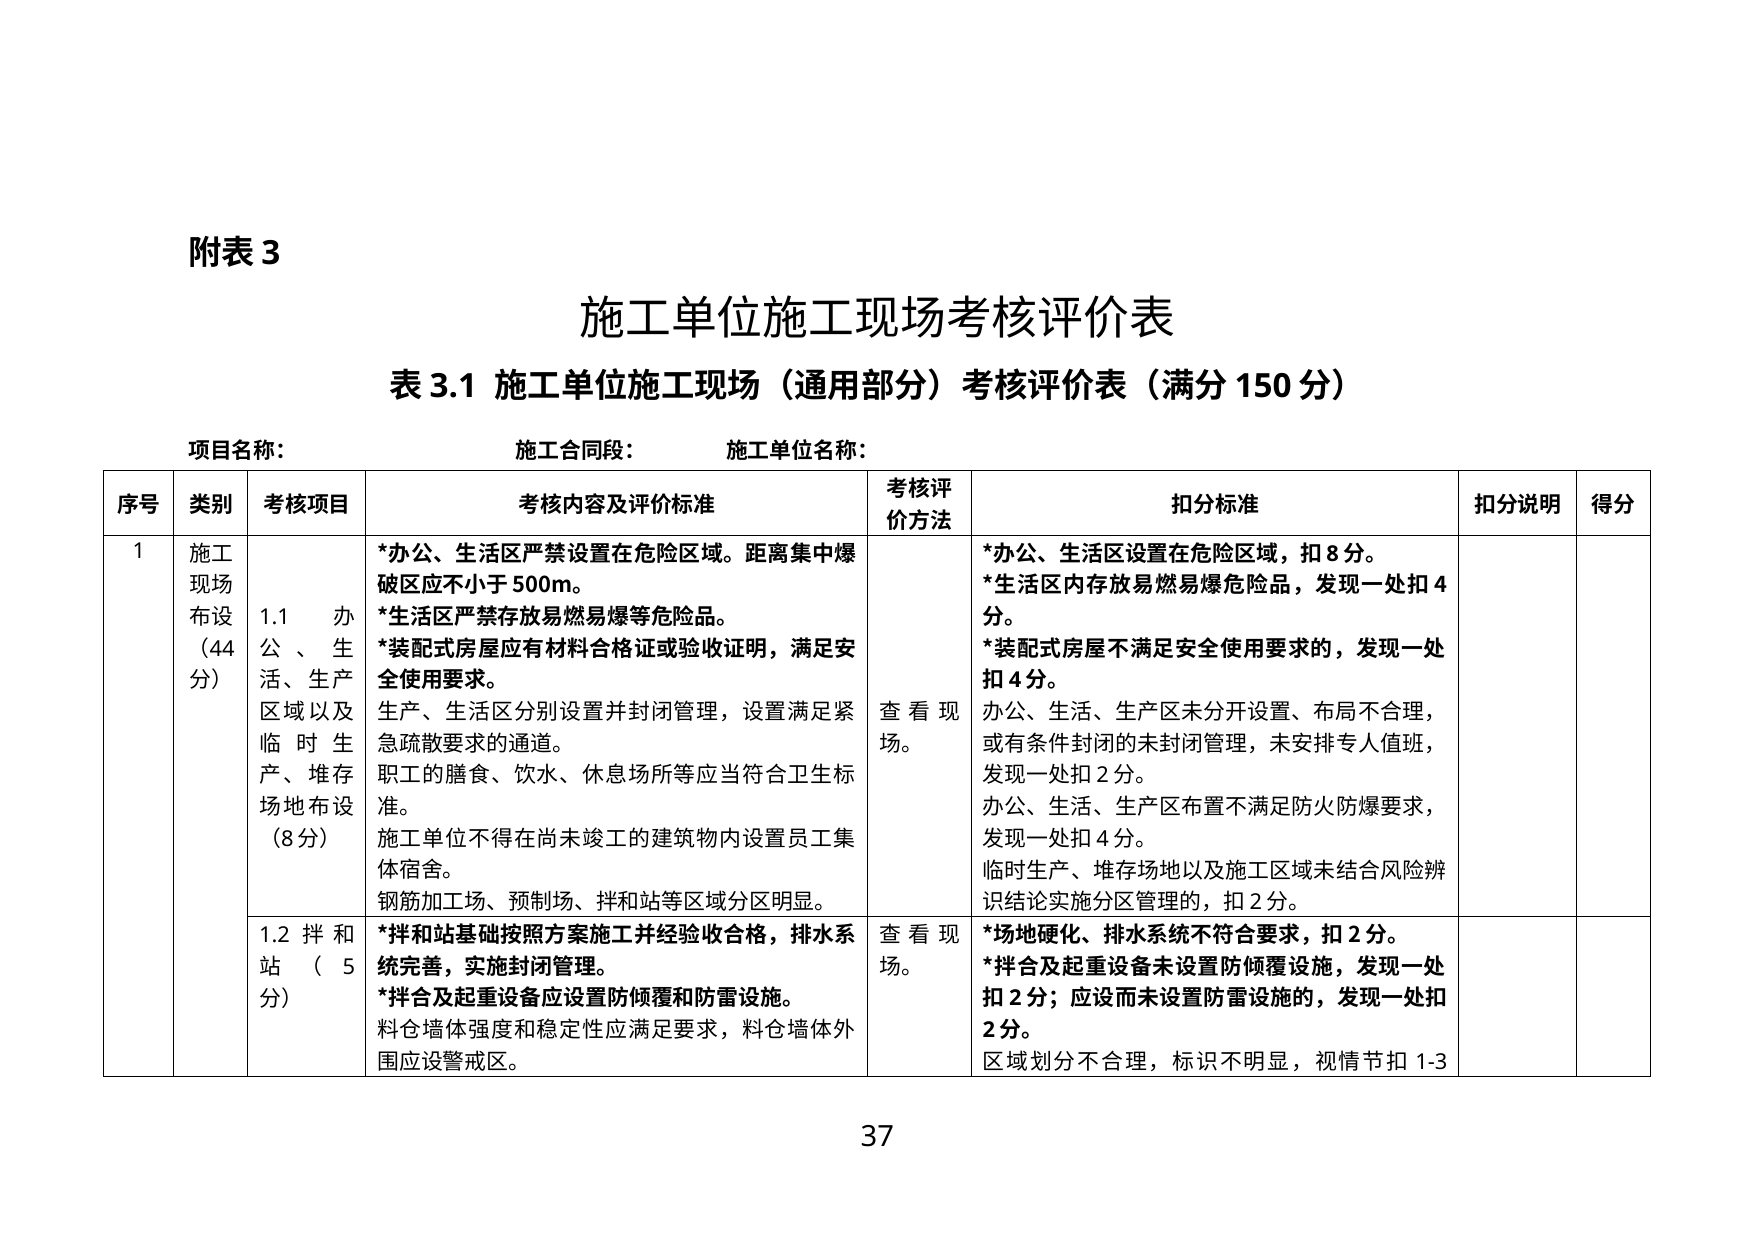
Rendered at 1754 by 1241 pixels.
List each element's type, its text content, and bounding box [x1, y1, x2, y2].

table_cell 1 [104, 536, 173, 1076]
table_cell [366, 917, 867, 1076]
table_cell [972, 917, 1458, 1076]
table_cell 1.2拌和站（5分） [248, 917, 365, 1076]
table_header 类别 [174, 471, 247, 534]
table_cell [1577, 536, 1650, 916]
table_header 考核内容及评价标准 [366, 471, 867, 534]
table_header 扣分说明 [1459, 471, 1576, 534]
text 项目名称： 施工合同段： 施工单位名称： [188, 410, 1566, 470]
text 表3.1 施工单位施工现场（通用部分）考核评价表（满分150分） [188, 349, 1566, 410]
table_cell [1459, 917, 1576, 1076]
table_header 扣分标准 [972, 471, 1458, 534]
table_cell 查看现场。 [868, 917, 971, 1076]
table_cell 施工现场布设 （44分） [174, 536, 247, 1076]
table_cell [1577, 917, 1650, 1076]
table_header 考核项目 [248, 471, 365, 534]
table_cell *办公、生活区设置在危险区域，扣8分。 *生活区内存放易燃易爆危险品，发现一处扣4分。 *装配式房屋不满足安全使用要求的，发现一处扣4分。 办公、生活、生产区未分开设置、布局不合理，或有条件封闭的未封闭管理，未安排专人值班，发现一处扣2分。 办公、生活、生产区布置不满足防火防爆要求，发现一处扣4分。 临时生产、堆存场地以及施工区域未结合风险辨识结论实施分区管理的，扣2分。 [972, 536, 1458, 916]
table_cell 查看现场。 [868, 536, 971, 916]
text 附表3 [188, 216, 1566, 276]
text 施工单位施工现场考核评价表 [188, 276, 1566, 349]
table_cell [1459, 536, 1576, 916]
table_header 序号 [104, 471, 173, 534]
table_cell 1.1办公、生活、生产区域以及临时生产、堆存场地布设（8分） [248, 536, 365, 916]
table_header 得分 [1577, 471, 1650, 534]
table_header 考核评价方法 [868, 471, 971, 534]
table_cell *办公、生活区严禁设置在危险区域。距离集中爆破区应不小于500m。 *生活区严禁存放易燃易爆等危险品。 *装配式房屋应有材料合格证或验收证明，满足安全使用要求。 生产、生活区分别设置并封闭管理，设置满足紧急疏散要求的通道。 职工的膳食、饮水、休息场所等应当符合卫生标准。 施工单位不得在尚未竣工的建筑物内设置员工集体宿舍。 钢筋加工场、预制场、拌和站等区域分区明显。 [366, 536, 867, 916]
